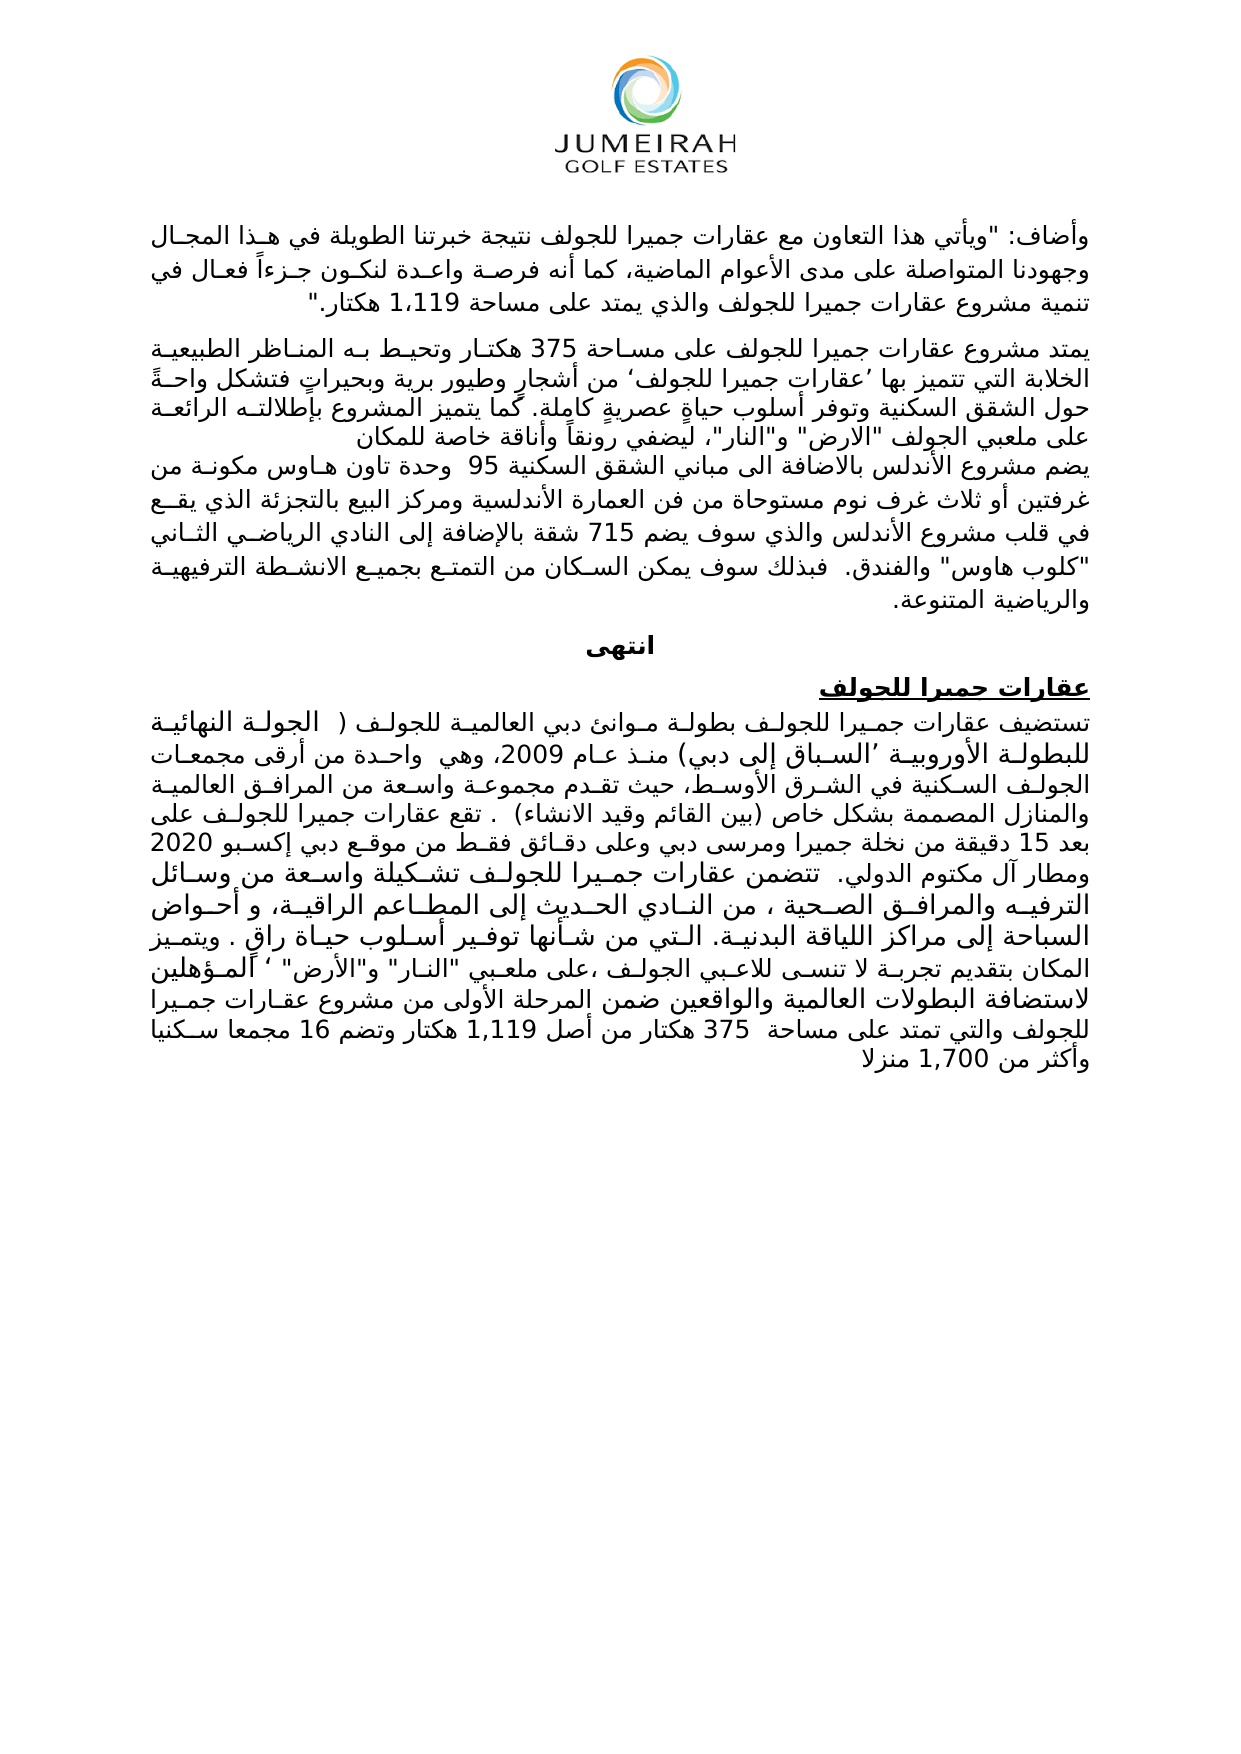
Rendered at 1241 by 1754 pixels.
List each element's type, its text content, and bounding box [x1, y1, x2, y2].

text تستضيف عقارات جميرا للجولف بطولة موانئ دبي العالمية للجولف ( الجولة النهائية للبطولة الأوروبية ’السباق إلى دبي) منذ عام 2009، وهي واحدة من أرقى مجمعات الجولف السكنية في الشرق الأوسط، حيث تقدم مجموعة واسعة من المرافق العالمية والمنازل المصممة بشكل خاص (بين القائم وقيد الانشاء) . تقع عقارات جميرا للجولف على بعد 15 دقيقة من نخلة جميرا ومرسى دبي وعلى دقائق فقط من موقع دبي إكسبو 2020 ومطار آل مكتوم الدولي. تتضمن عقارات جميرا للجولف تشكيلة واسعة من وسائل الترفيه والمرافق الصحية ، من النادي الحديث إلى المطاعم الراقية، و أحواض السباحة إلى مراكز اللياقة البدنية. التي من شأنها توفير أسلوب حياة راقٍ . ويتميز المكان بتقديم تجربة لا تنسى للاعبي الجولف ،على ملعبي "النار" و"الأرض" ‘ المؤهلين لاستضافة البطولات العالمية والواقعين ضمن المرحلة الأولى من مشروع عقارات جميرا للجولف والتي تمتد على مساحة 375 هكتار من أصل 1,119 هكتار وتضم 16 مجمعا سكنيا وأكثر من 1,700 منزلا [150, 707, 1090, 1073]
picture [551, 19, 735, 202]
text يمتد مشروع عقارات جميرا للجولف على مساحة 375 هكتار وتحيط به المناظر الطبيعية الخلابة التي تتميز بها ’عقارات جميرا للجولف‘ من أشجارٍ وطيور برية وبحيراتٍ فتشكل واحةً حول الشقق السكنية وتوفر أسلوب حياةٍ عصريةٍ كاملة. كما يتميز المشروع بإطلالته الرائعة على ملعبي الجولف "الارض" و"النار"، ليضفي رونقاً وأناقة خاصة للمكان [150, 335, 1090, 451]
text عقارات جميرا للجولف [150, 673, 1090, 702]
text انتهى [150, 632, 1090, 661]
text وأضاف: "ويأتي هذا التعاون مع عقارات جميرا للجولف نتيجة خبرتنا الطويلة في هذا المجال وجهودنا المتواصلة على مدى الأعوام الماضية، كما أنه فرصة واعدة لنكون جزءاً فعال في تنمية مشروع عقارات جميرا للجولف والذي يمتد على مساحة 1،119 هكتار." [150, 222, 1090, 318]
text يضم مشروع الأندلس بالاضافة الى مباني الشقق السكنية 95 وحدة تاون هاوس مكونة من غرفتين أو ثلاث غرف نوم مستوحاة من فن العمارة الأندلسية ومركز البيع بالتجزئة الذي يقع في قلب مشروع الأندلس والذي سوف يضم 715 شقة بالإضافة إلى النادي الرياضي الثاني "كلوب هاوس" والفندق. فبذلك سوف يمكن السكان من التمتع بجميع الانشطة الترفيهية والرياضية المتنوعة. [150, 451, 1090, 615]
